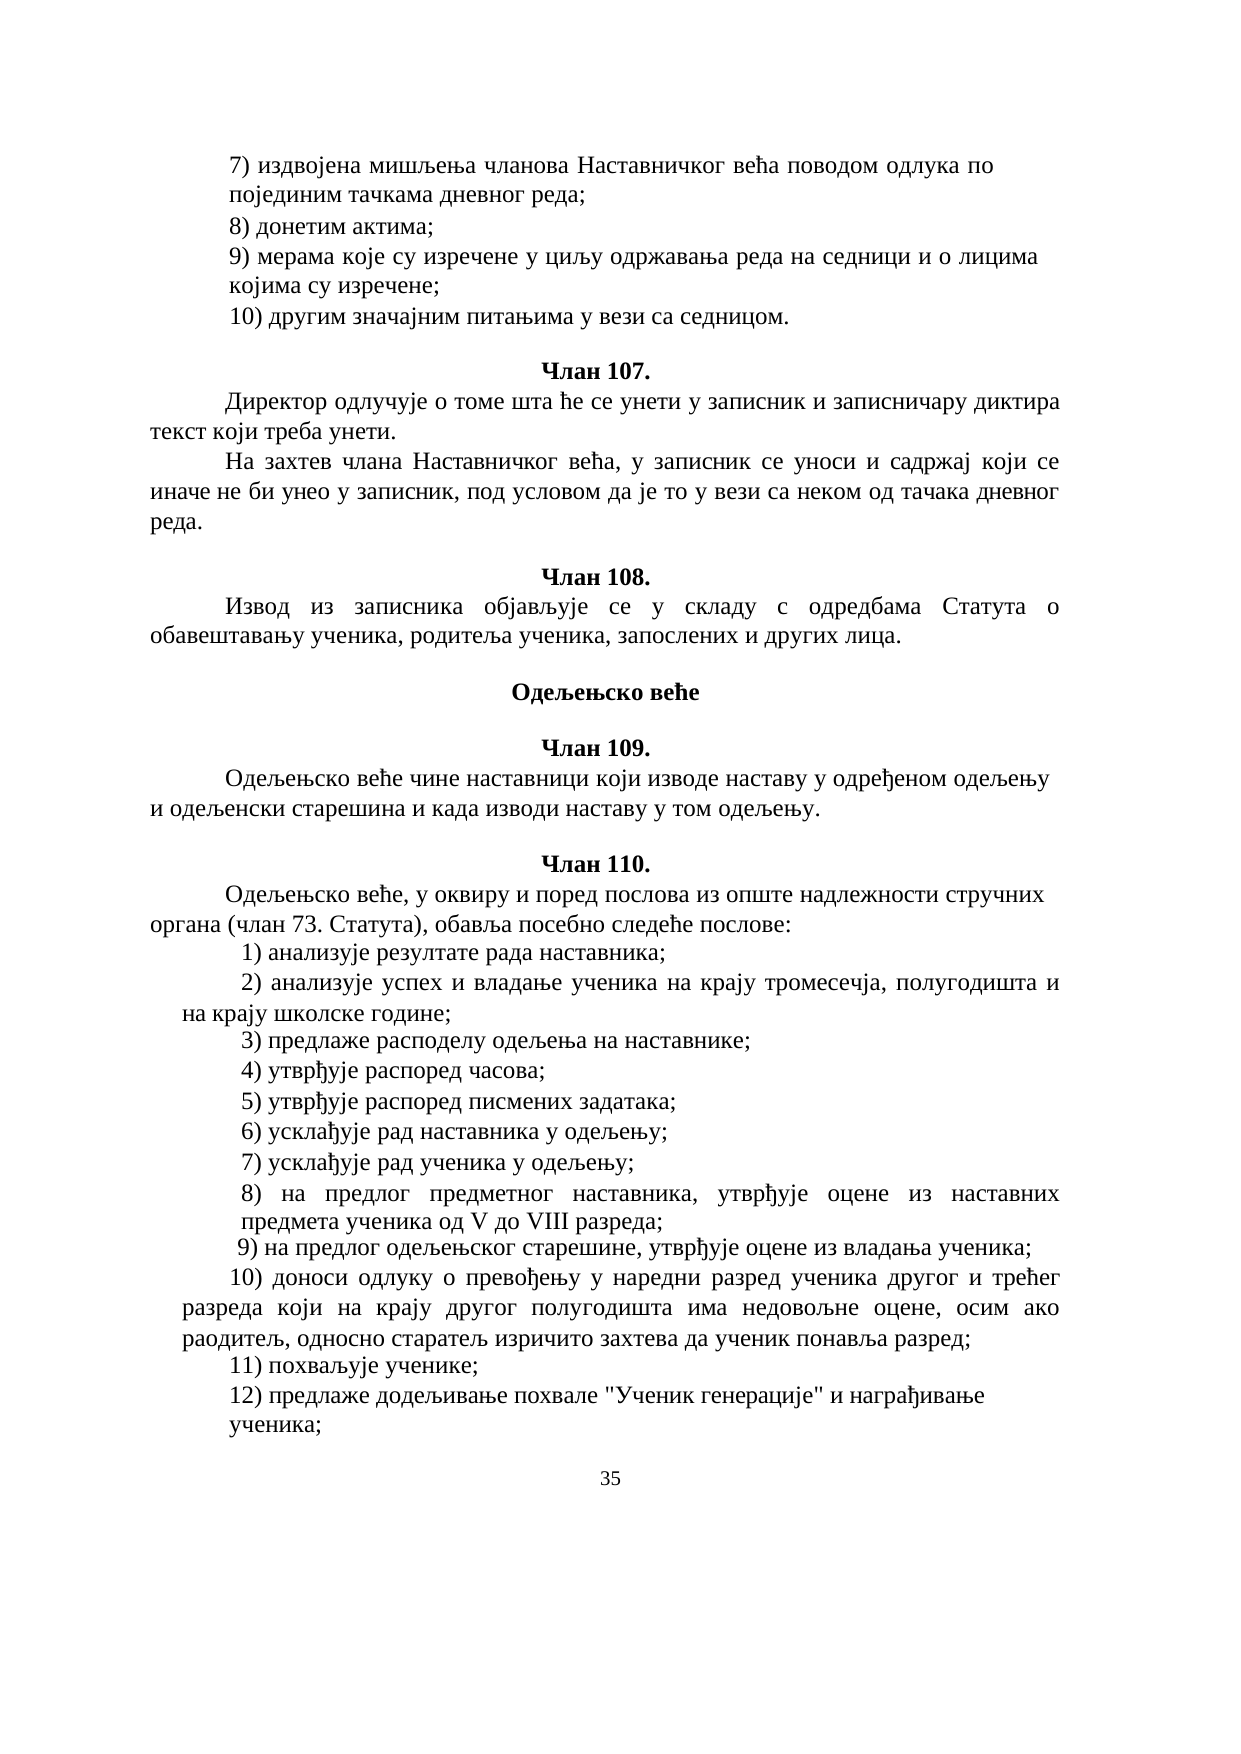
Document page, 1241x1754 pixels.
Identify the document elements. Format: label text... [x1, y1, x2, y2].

text 7) издвојена мишљења чланова Наставничког већа поводом одлука по појединим тачкама дневног реда; [229, 150, 1060, 207]
text Члан 107. [541, 356, 1060, 385]
text Одељењско веће, у оквиру и поред послова из опште надлежности стручних органа (члан 73. Статута), обавља посебно следеће послове: [150, 879, 1060, 938]
text Одељењско веће [150, 677, 1060, 706]
text 10) доноси одлуку о превођењу у наредни разред ученика другог и трећег разреда који на крају другог полугодишта има недовољне оцене, осим ако раодитељ, односно старатељ изричито захтева да ученик понавља разред; [182, 1262, 1060, 1352]
text 7) усклађује рад ученика у одељењу; [241, 1147, 1060, 1176]
text 4) утврђује распоред часова; [241, 1055, 1060, 1084]
text 5) утврђује распоред писмених задатака; [241, 1086, 1060, 1115]
text Члан 109. [541, 733, 1060, 761]
text Одељењско веће чине наставници који изводе наставу у одређеном одељењу и одељенски старешина и када изводи наставу у том одељењу. [150, 763, 1060, 822]
text 3) предлаже расподелу одељења на наставнике; [241, 1028, 1060, 1053]
text 12) предлаже додељивање похвале "Ученик генерације" и награђивање ученика; [229, 1380, 1060, 1438]
text 1) анализује резултате рада наставника; [241, 940, 1060, 965]
text 6) усклађује рад наставника у одељењу; [241, 1116, 1060, 1145]
text 8) донетим актима; [229, 211, 1060, 239]
text Извод из записника објављује се у складу с одредбама Статута о обавештавању ученика, родитеља ученика, запослених и других лица. [150, 591, 1060, 649]
text Директор одлучује о томе шта ће се унети у записник и записничару диктира текст који треба унети. [150, 386, 1060, 445]
text 9) на предлог одељењског старешине, утврђује оцене из владања ученика; [237, 1235, 1060, 1260]
text Члан 108. [541, 562, 1060, 591]
text Члан 110. [541, 849, 1060, 878]
text 9) мерама које су изречене у циљу одржавања реда на седници и о лицима којима су изречене; [229, 241, 1060, 299]
text 2) анализује успех и владање ученика на крају тромесечја, полугодишта и на крају школске године; [182, 967, 1060, 1027]
text 8) на предлог предметног наставника, утврђује оцене из наставних предмета ученика од V до VIII разреда; [241, 1178, 1060, 1235]
text 11) похваљује ученике; [229, 1353, 1060, 1378]
text 10) другим значајним питањима у вези са седницом. [229, 301, 1060, 329]
text На захтев члана Наставничког већа, у записник се уноси и садржај који се иначе не би унео у записник, под условом да је то у вези са неком од тачака дневног реда. [150, 446, 1060, 535]
